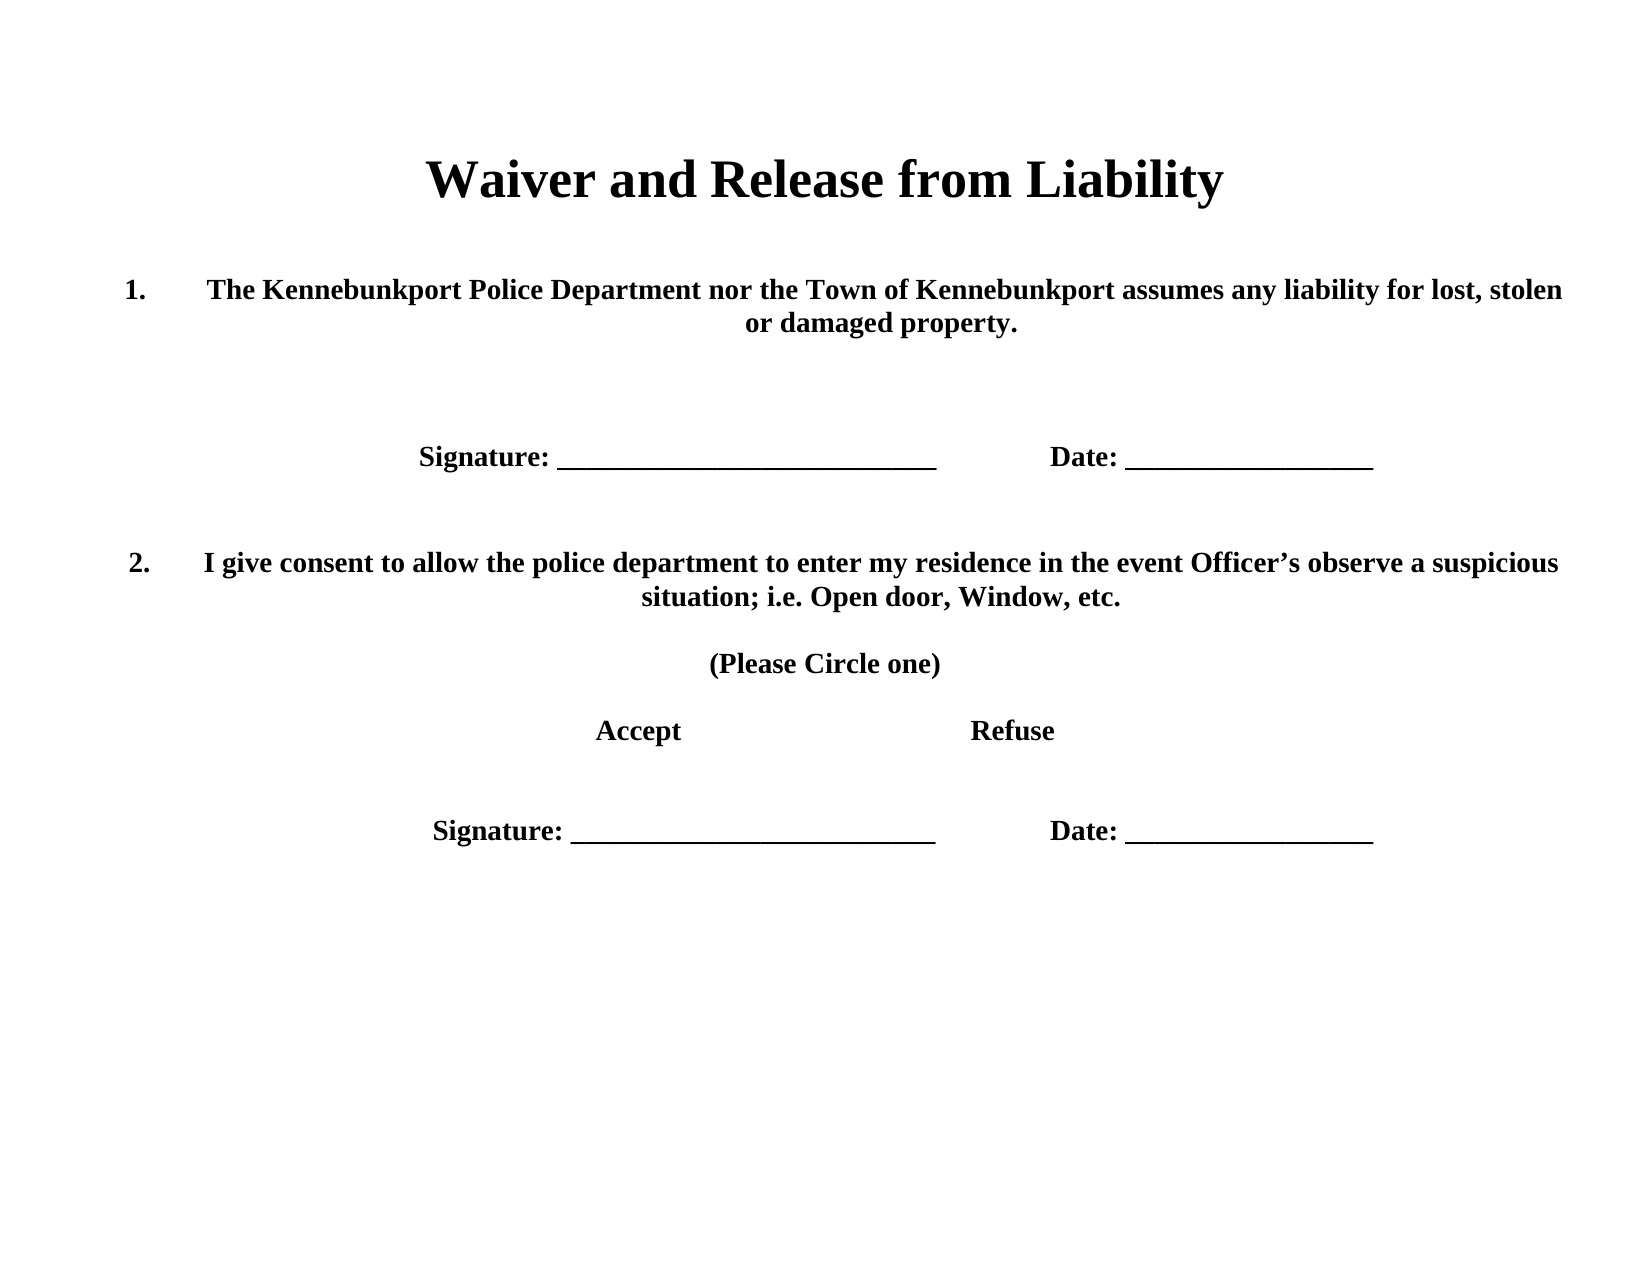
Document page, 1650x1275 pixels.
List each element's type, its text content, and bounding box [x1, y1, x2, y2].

list The Kennebunkport Police Department nor the Town of Kennebunkport assumes any liability for lost, stolen or damaged property. [112, 272, 1575, 339]
text Accept Refuse [75, 713, 1575, 746]
list I give consent to allow the police department to enter my residence in the event Officer’s observe a suspicious situation; i.e. Open door, Window, etc. [112, 545, 1575, 612]
text Waiver and Release from Liability [75, 147, 1575, 209]
text Signature: __________________________ Date: _________________ [375, 439, 1575, 473]
text Signature: _________________________ Date: _________________ [75, 813, 1575, 847]
text (Please Circle one) [75, 646, 1575, 679]
